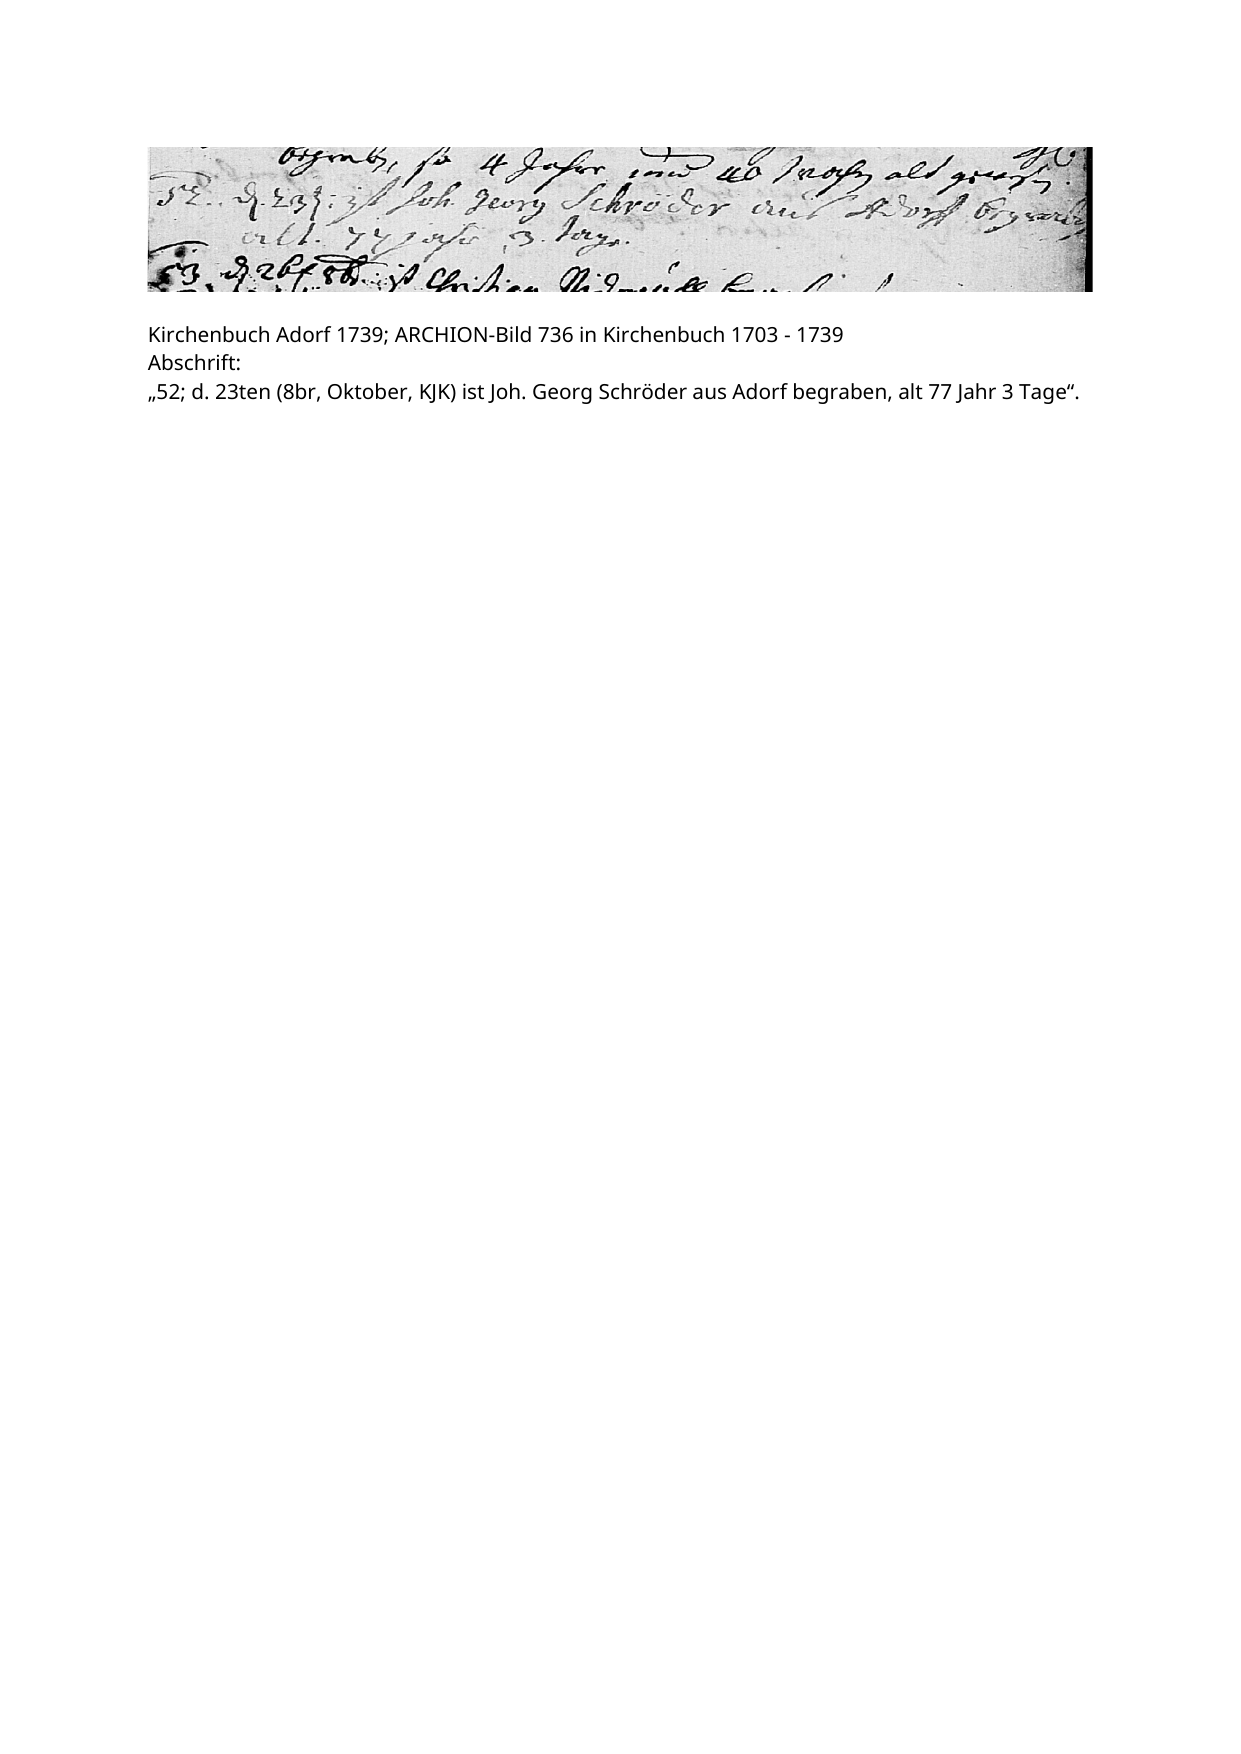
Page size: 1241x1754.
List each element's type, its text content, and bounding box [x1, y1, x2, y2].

text Kirchenbuch Adorf 1739; ARCHION-Bild 736 in Kirchenbuch 1703 - 1739 [148, 320, 1093, 348]
text „52; d. 23ten (8br, Oktober, KJK) ist Joh. Georg Schröder aus Adorf begraben, alt 77 Jahr 3 Tage“. [148, 377, 1093, 405]
text Abschrift: [148, 348, 1093, 377]
